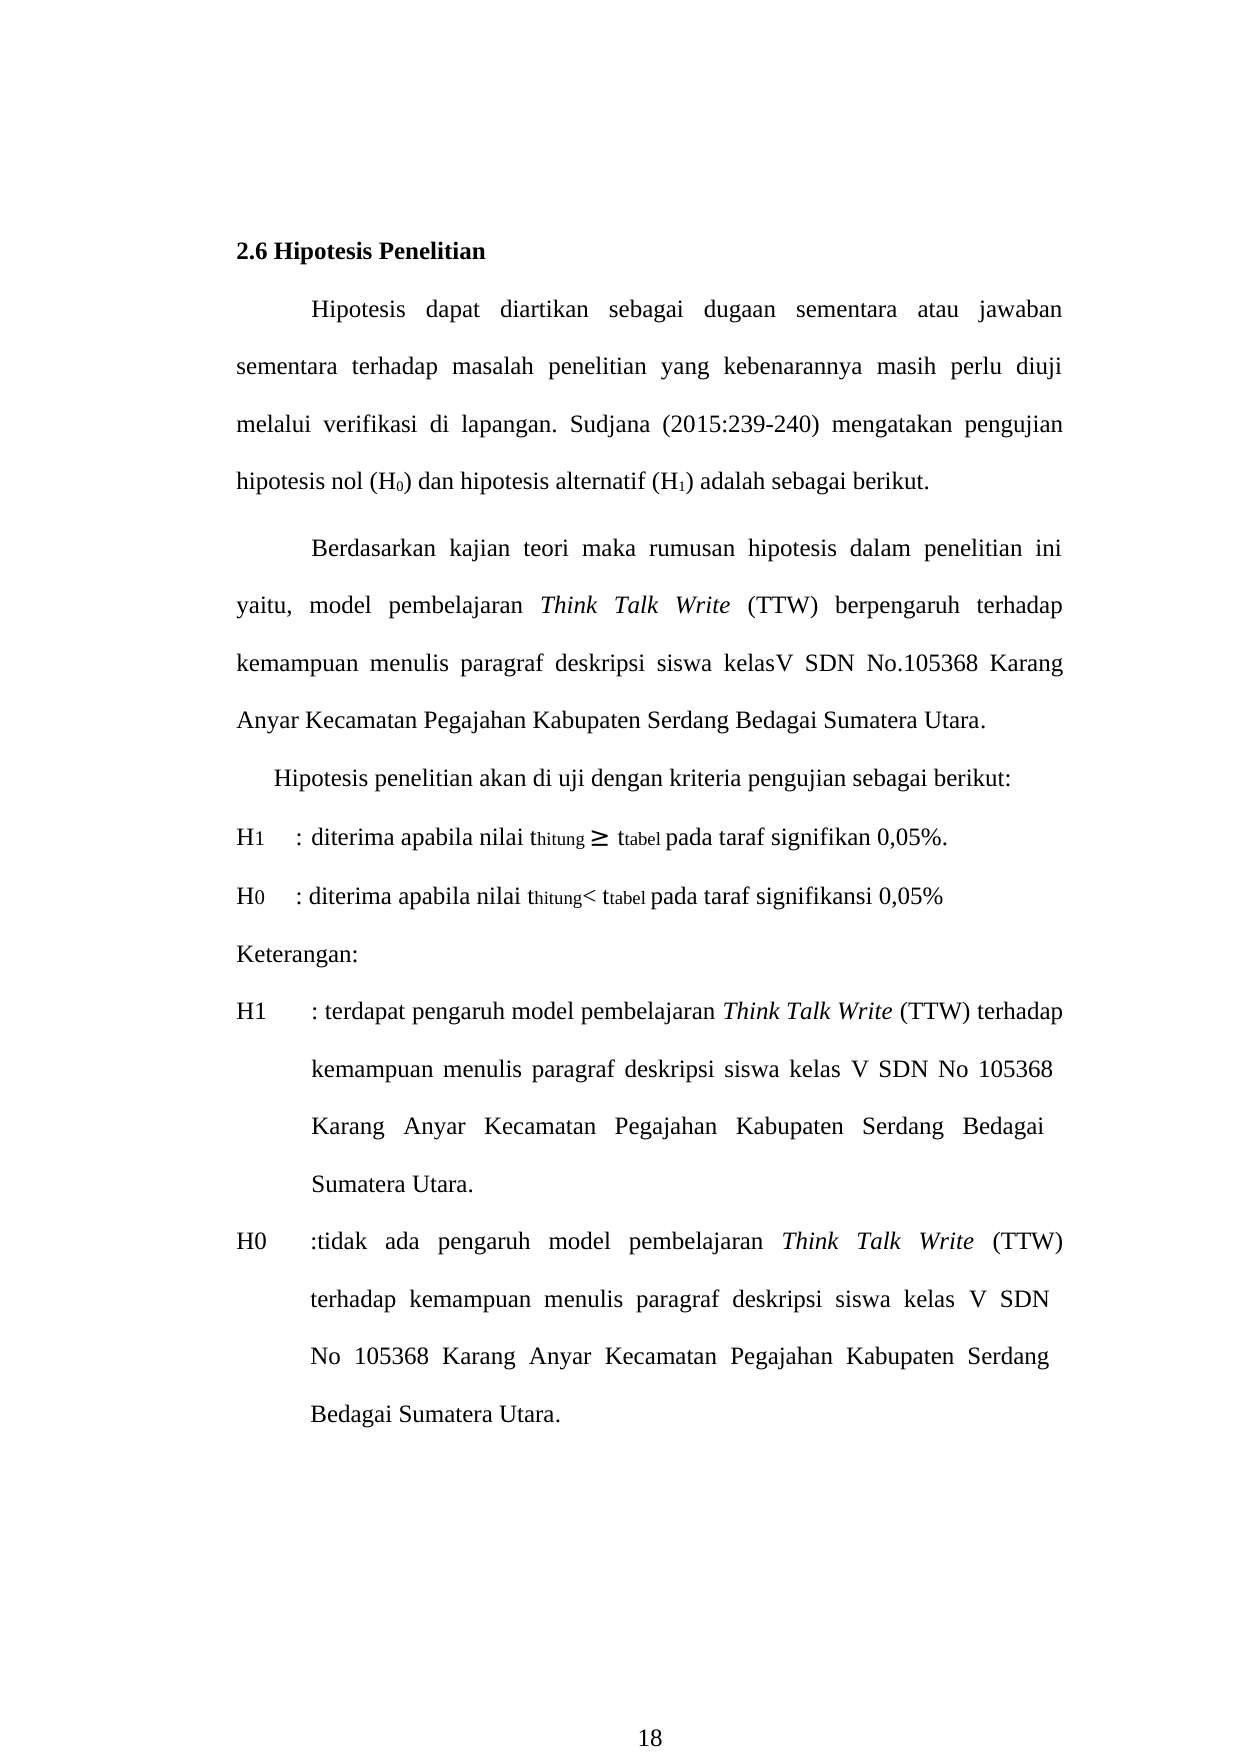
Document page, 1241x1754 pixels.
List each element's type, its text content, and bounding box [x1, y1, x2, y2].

text Hipotesis dapat diartikan sebagai dugaan sementara atau jawaban sementara terhadap masalah penelitian yang kebenarannya masih perlu diuji melalui verifikasi di lapangan. Sudjana (2015:239-240) mengatakan pengujian hipotesis nol (H0) dan hipotesis alternatif (H1) adalah sebagai berikut. [236, 294, 1063, 495]
text Keterangan: [236, 939, 1063, 968]
text H0 : diterima apabila nilai thitung< ttabel pada taraf signifikansi 0,05% [236, 881, 1063, 910]
text H0 :tidak ada pengaruh model pembelajaran Think Talk Write (TTW) terhadap kemampuan menulis paragraf deskripsi siswa kelas V SDN No 105368 Karang Anyar Kecamatan Pegajahan Kabupaten Serdang Bedagai Sumatera Utara. [236, 1226, 1063, 1428]
subtitle 2.6 Hipotesis Penelitian [236, 236, 1063, 265]
text Hipotesis penelitian akan di uji dengan kriteria pengujian sebagai berikut: [236, 763, 1063, 792]
text H1 : diterima apabila nilai thitung ≥ ttabel pada taraf signifikan 0,05%. [236, 821, 1063, 851]
text H1 : terdapat pengaruh model pembelajaran Think Talk Write (TTW) terhadap kemampuan menulis paragraf deskripsi siswa kelas V SDN No 105368 Karang Anyar Kecamatan Pegajahan Kabupaten Serdang Bedagai Sumatera Utara. [189, 996, 1063, 1198]
text Berdasarkan kajian teori maka rumusan hipotesis dalam penelitian ini yaitu, model pembelajaran Think Talk Write (TTW) berpengaruh terhadap kemampuan menulis paragraf deskripsi siswa kelasV SDN No.105368 Karang Anyar Kecamatan Pegajahan Kabupaten Serdang Bedagai Sumatera Utara. [236, 533, 1063, 734]
